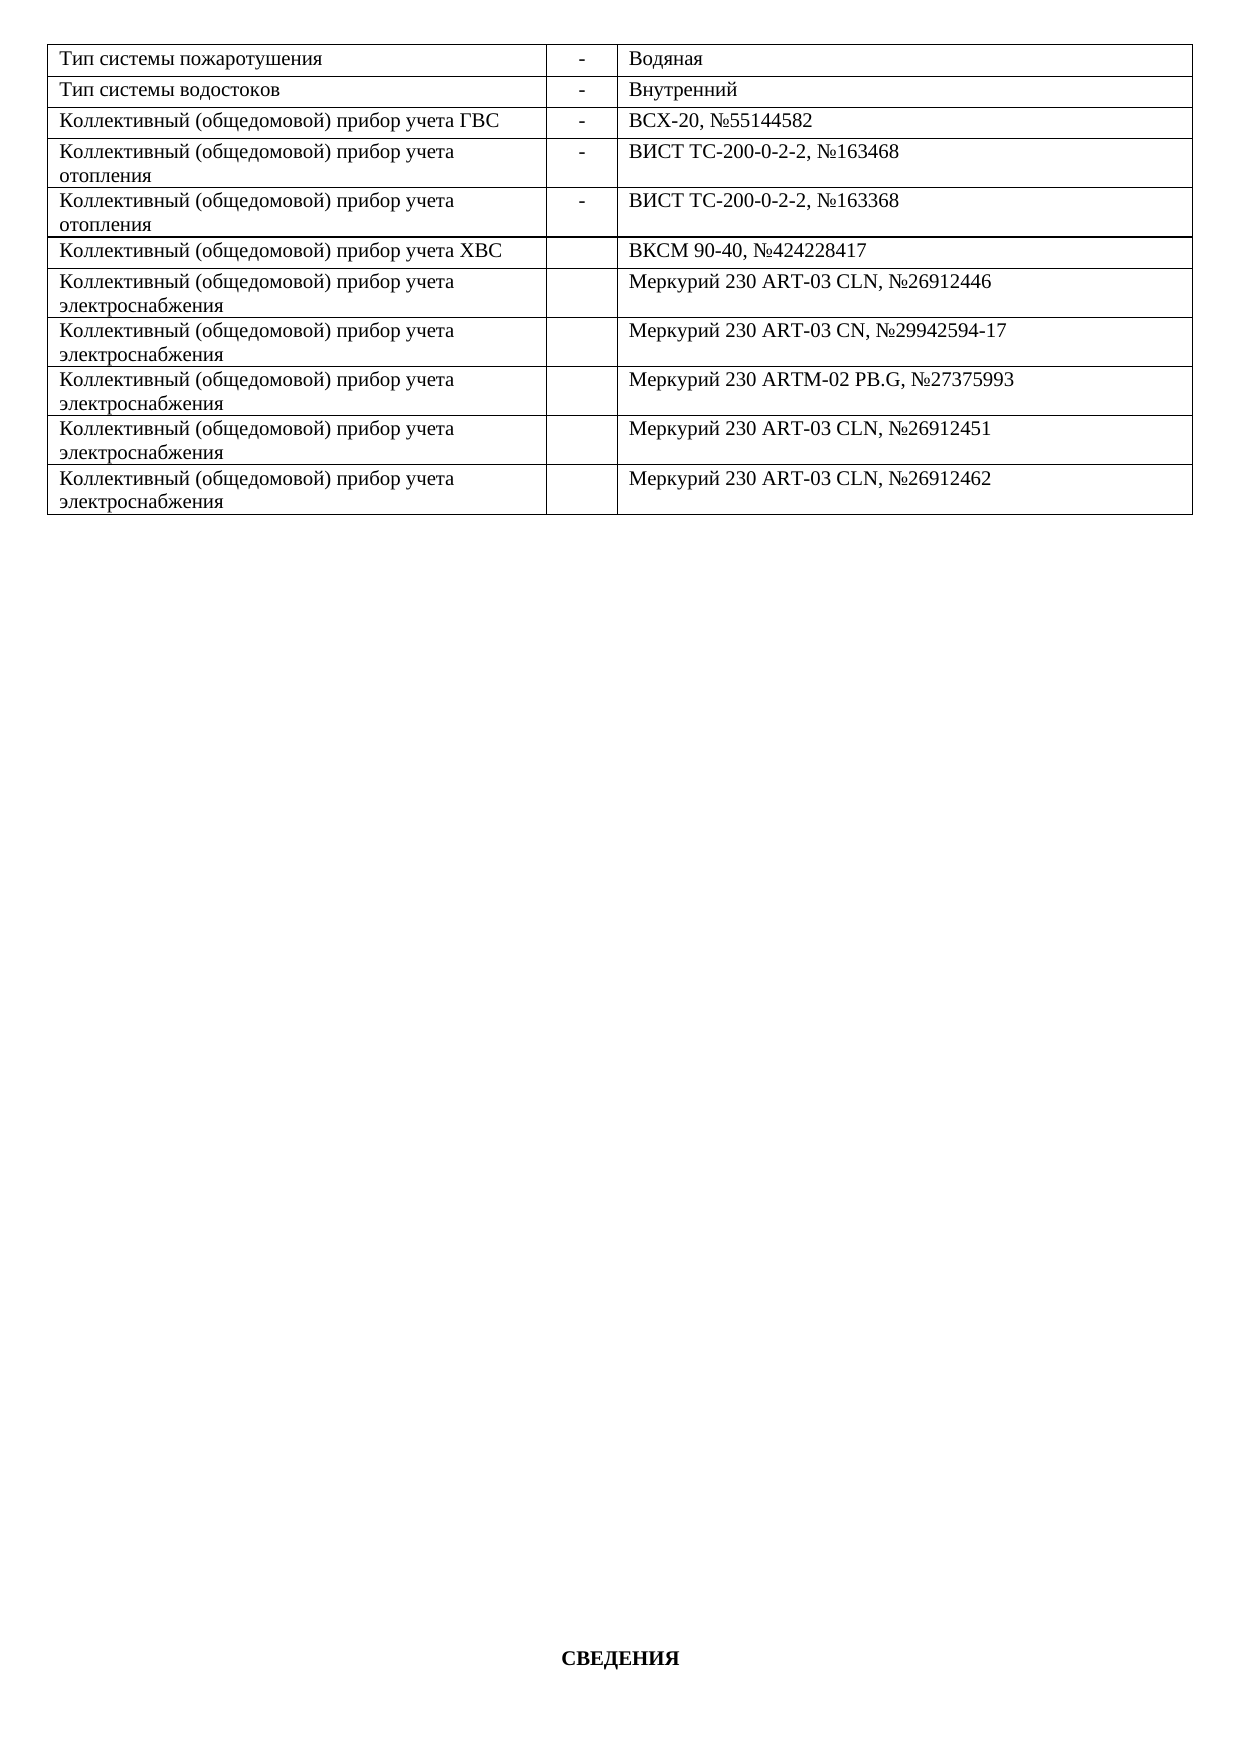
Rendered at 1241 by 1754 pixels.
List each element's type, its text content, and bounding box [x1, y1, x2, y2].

table_cell ВСХ-20, №55144582 [618, 108, 1192, 138]
table_cell Меркурий 230 ARTM-02 PB.G, №27375993 [618, 367, 1192, 415]
table_cell Коллективный (общедомовой) прибор учета электроснабжения [48, 465, 546, 513]
text СВЕДЕНИЯ [59, 1646, 1181, 1670]
table_cell [547, 465, 617, 513]
table_cell Коллективный (общедомовой) прибор учета ХВС [48, 238, 546, 268]
table_cell [547, 269, 617, 317]
table_cell Внутренний [618, 77, 1192, 107]
table_cell Коллективный (общедомовой) прибор учета отопления [48, 188, 546, 236]
table_cell Коллективный (общедомовой) прибор учета электроснабжения [48, 318, 546, 366]
table_cell - [547, 45, 617, 76]
table_cell [547, 318, 617, 366]
table_cell - [547, 108, 617, 138]
table_cell Коллективный (общедомовой) прибор учета отопления [48, 139, 546, 187]
table_cell Меркурий 230 ART-03 CLN, №26912446 [618, 269, 1192, 317]
table_cell - [547, 77, 617, 107]
table_cell Тип системы водостоков [48, 77, 546, 107]
table_cell ВКСМ 90-40, №424228417 [618, 238, 1192, 268]
table_cell ВИСТ ТС-200-0-2-2, №163468 [618, 139, 1192, 187]
table_cell Коллективный (общедомовой) прибор учета электроснабжения [48, 416, 546, 464]
table_cell Водяная [618, 45, 1192, 76]
table_cell [547, 416, 617, 464]
table_cell Меркурий 230 ART-03 CN, №29942594-17 [618, 318, 1192, 366]
table_cell ВИСТ ТС-200-0-2-2, №163368 [618, 188, 1192, 236]
table_cell Коллективный (общедомовой) прибор учета электроснабжения [48, 269, 546, 317]
table_cell - [547, 188, 617, 236]
table_cell Меркурий 230 ART-03 CLN, №26912451 [618, 416, 1192, 464]
table_cell - [547, 139, 617, 187]
table_cell Тип системы пожаротушения [48, 45, 546, 76]
table_cell Коллективный (общедомовой) прибор учета ГВС [48, 108, 546, 138]
table_cell [547, 367, 617, 415]
table_cell Меркурий 230 ART-03 CLN, №26912462 [618, 465, 1192, 513]
table_cell [547, 238, 617, 268]
table_cell Коллективный (общедомовой) прибор учета электроснабжения [48, 367, 546, 415]
